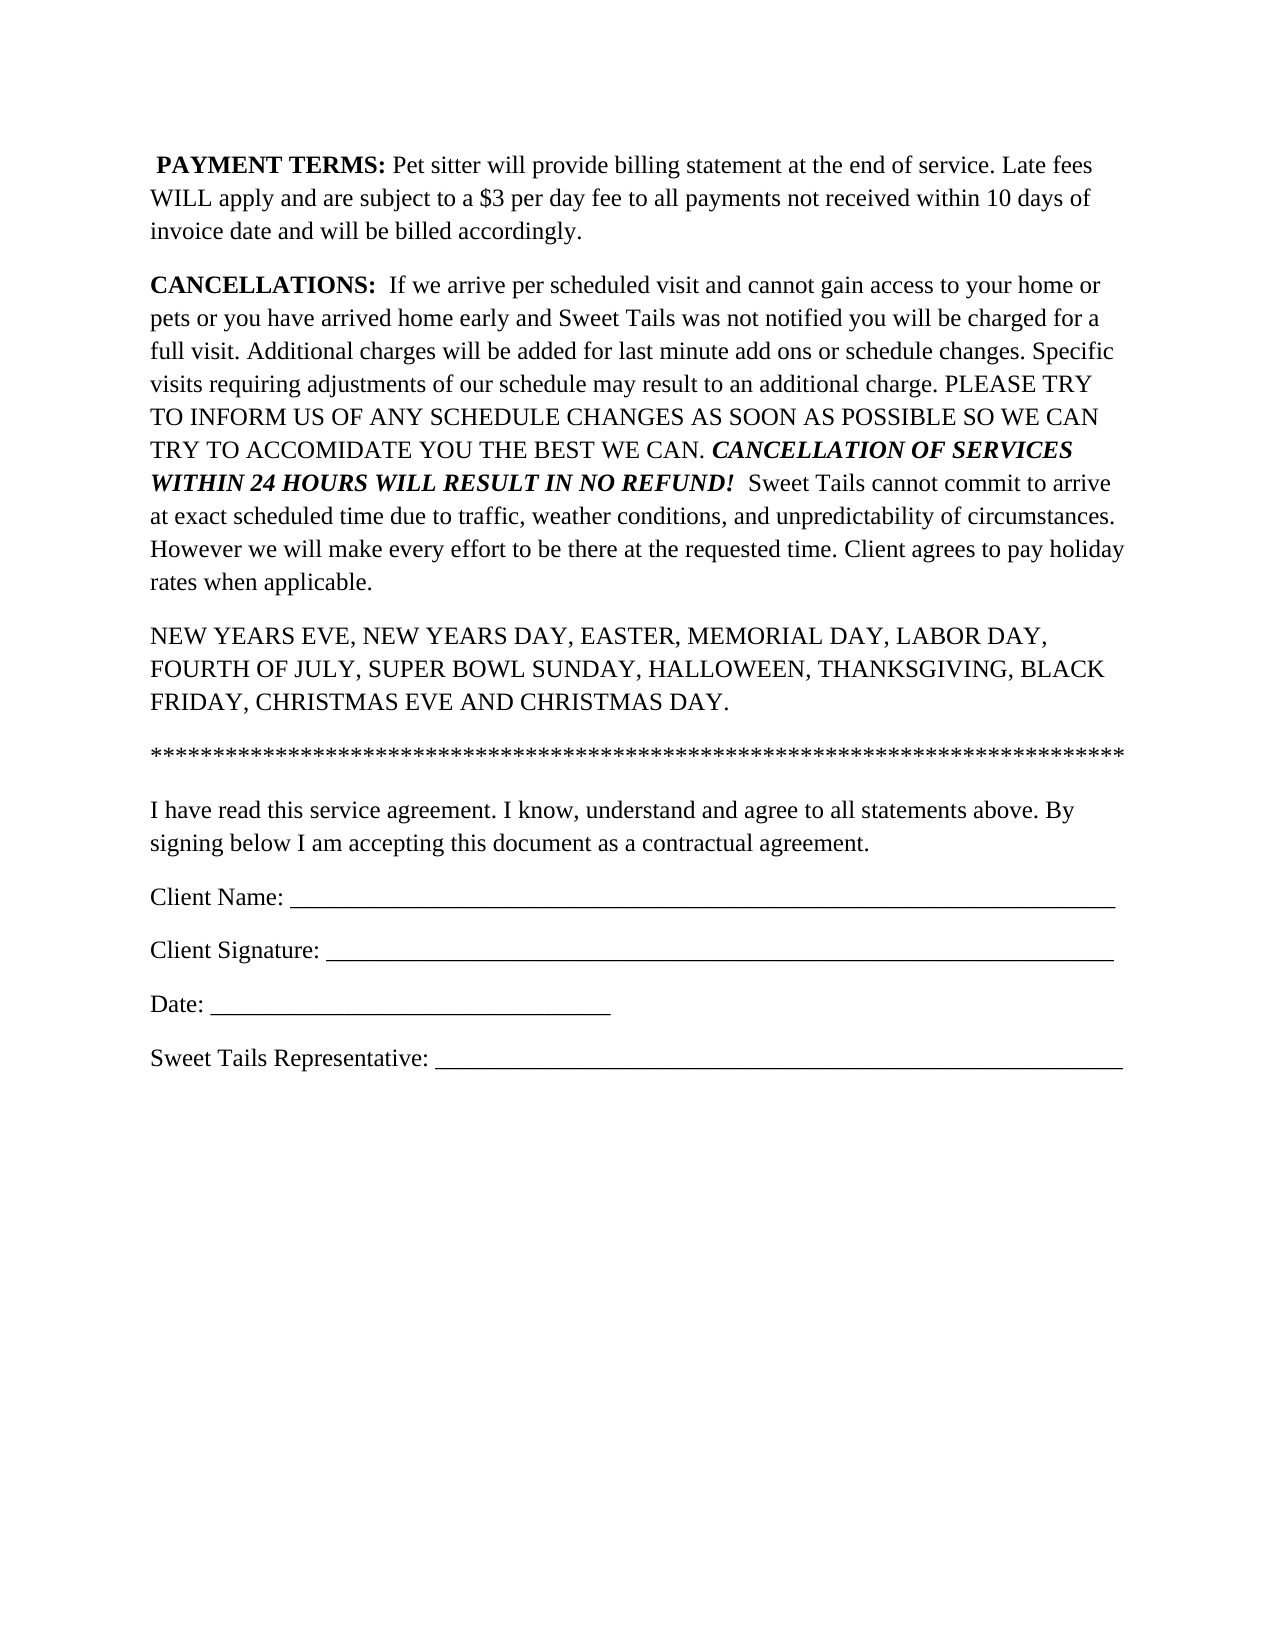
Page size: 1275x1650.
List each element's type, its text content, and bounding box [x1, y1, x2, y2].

text CANCELLATIONS: If we arrive per scheduled visit and cannot gain access to your home or pets or you have arrived home early and Sweet Tails was not notified you will be charged for a full visit. Additional charges will be added for last minute add ons or schedule changes. Specific visits requiring adjustments of our schedule may result to an additional charge. PLEASE TRY TO INFORM US OF ANY SCHEDULE CHANGES AS SOON AS POSSIBLE SO WE CAN TRY TO ACCOMIDATE YOU THE BEST WE CAN. CANCELLATION OF SERVICES WITHIN 24 HOURS WILL RESULT IN NO REFUND! Sweet Tails cannot commit to arrive at exact scheduled time due to traffic, weather conditions, and unpredictability of circumstances. However we will make every effort to be there at the requested time. Client agrees to pay holiday rates when applicable. [150, 270, 1125, 596]
text PAYMENT TERMS: Pet sitter will provide billing statement at the end of service. Late fees WILL apply and are subject to a $3 per day fee to all payments not received within 10 days of invoice date and will be billed accordingly. [150, 150, 1125, 245]
text ****************************************************************************** [150, 741, 1125, 769]
text Sweet Tails Representative: _______________________________________________________ [150, 1043, 1125, 1072]
text I have read this service agreement. I know, understand and agree to all statements above. By signing below I am accepting this document as a contractual agreement. [150, 795, 1125, 856]
text NEW YEARS EVE, NEW YEARS DAY, EASTER, MEMORIAL DAY, LABOR DAY, FOURTH OF JULY, SUPER BOWL SUNDAY, HALLOWEEN, THANKSGIVING, BLACK FRIDAY, CHRISTMAS EVE AND CHRISTMAS DAY. [150, 621, 1125, 716]
text Date: ________________________________ [150, 989, 1125, 1018]
text Client Name: __________________________________________________________________ [150, 882, 1125, 910]
text Client Signature: _______________________________________________________________ [150, 935, 1125, 964]
